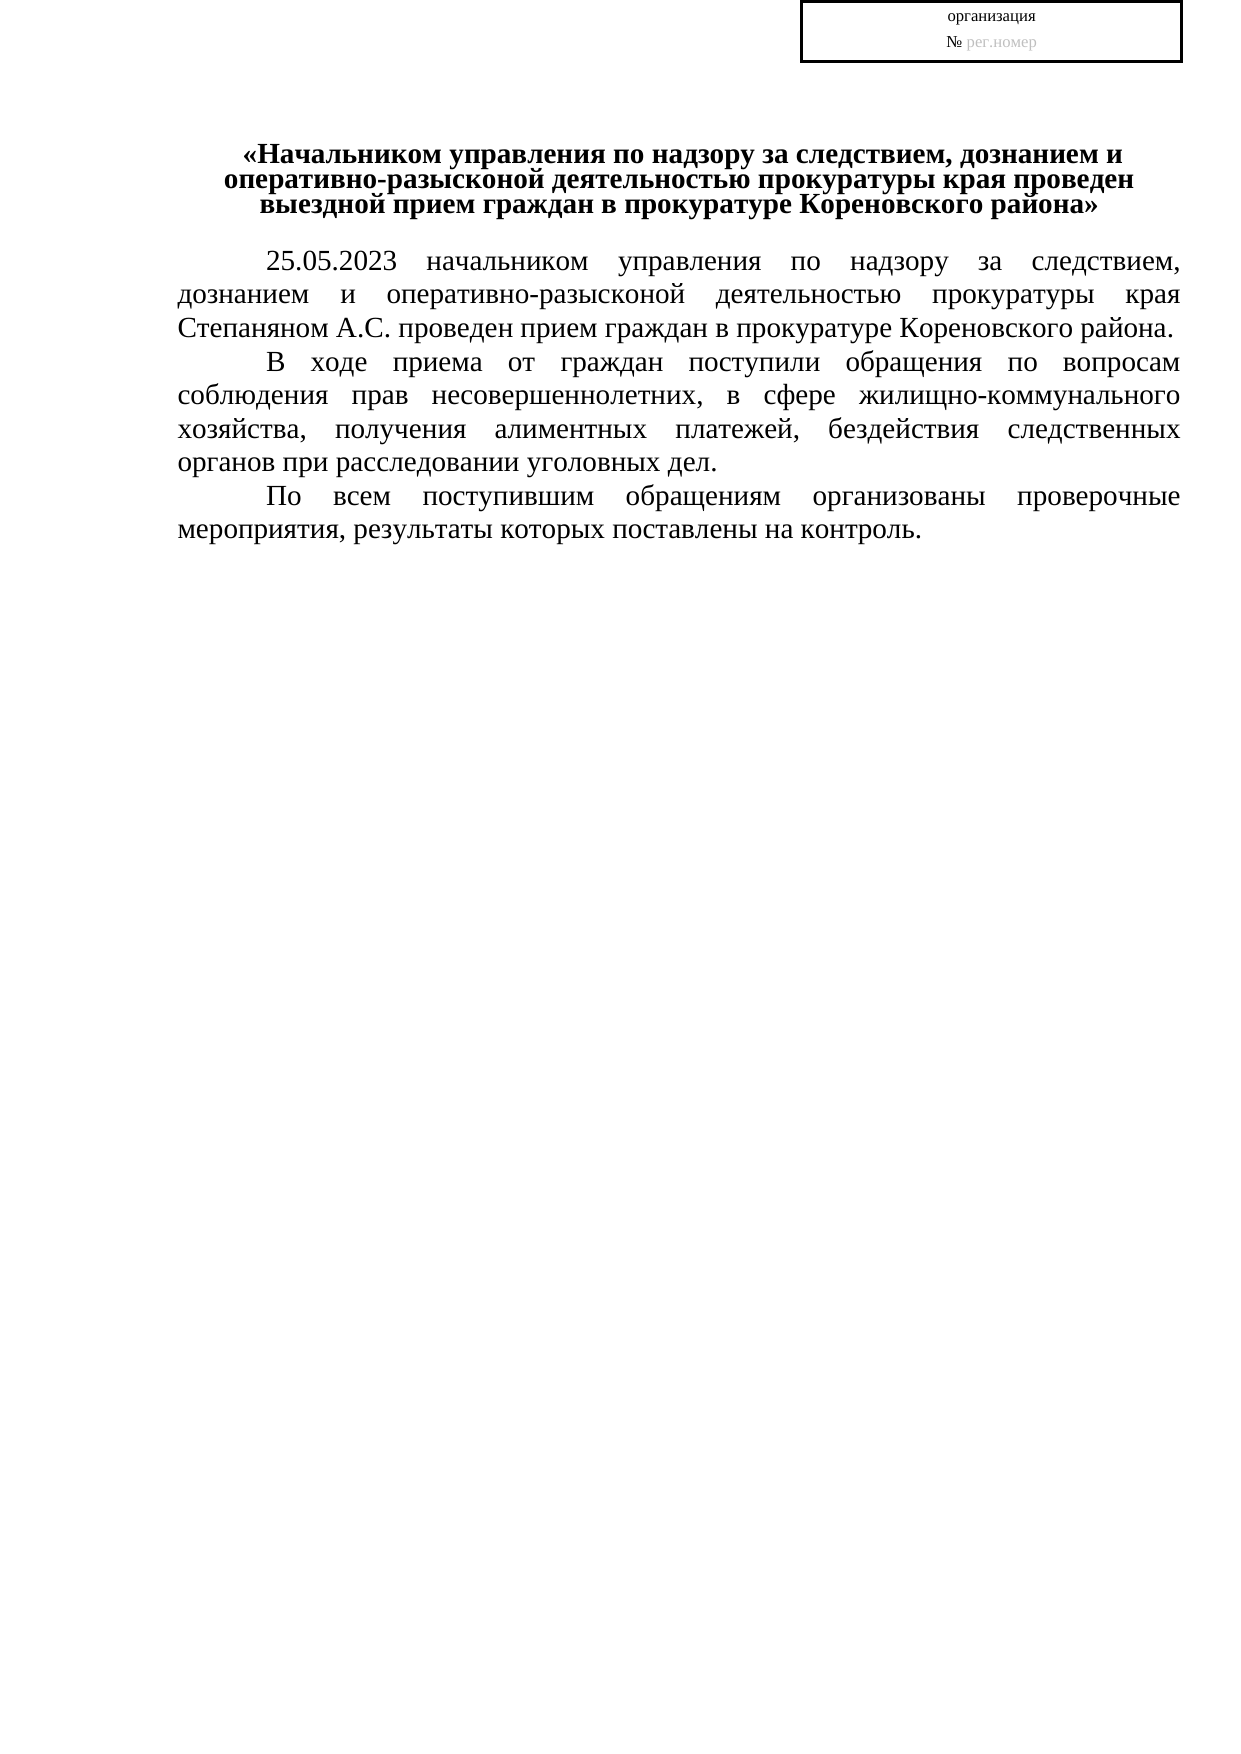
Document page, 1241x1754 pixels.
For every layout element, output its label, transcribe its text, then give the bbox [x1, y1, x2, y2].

text 25.05.2023 начальником управления по надзору за следствием, дознанием и оперативно-разысконой деятельностью прокуратуры края Степаняном А.С. проведен прием граждан в прокуратуре Кореновского района. [177, 243, 1181, 344]
text В ходе приема от граждан поступили обращения по вопросам соблюдения прав несовершеннолетних, в сфере жилищно-коммунального хозяйства, получения алиментных платежей, бездействия следственных органов при расследовании уголовных дел. [177, 344, 1181, 478]
text «Начальником управления по надзору за следствием, дознанием и оперативно-разысконой деятельностью прокуратуры края проведен выездной прием граждан в прокуратуре Кореновского района» [177, 143, 1181, 218]
text По всем поступившим обращениям организованы проверочные мероприятия, результаты которых поставлены на контроль. [177, 478, 1181, 545]
